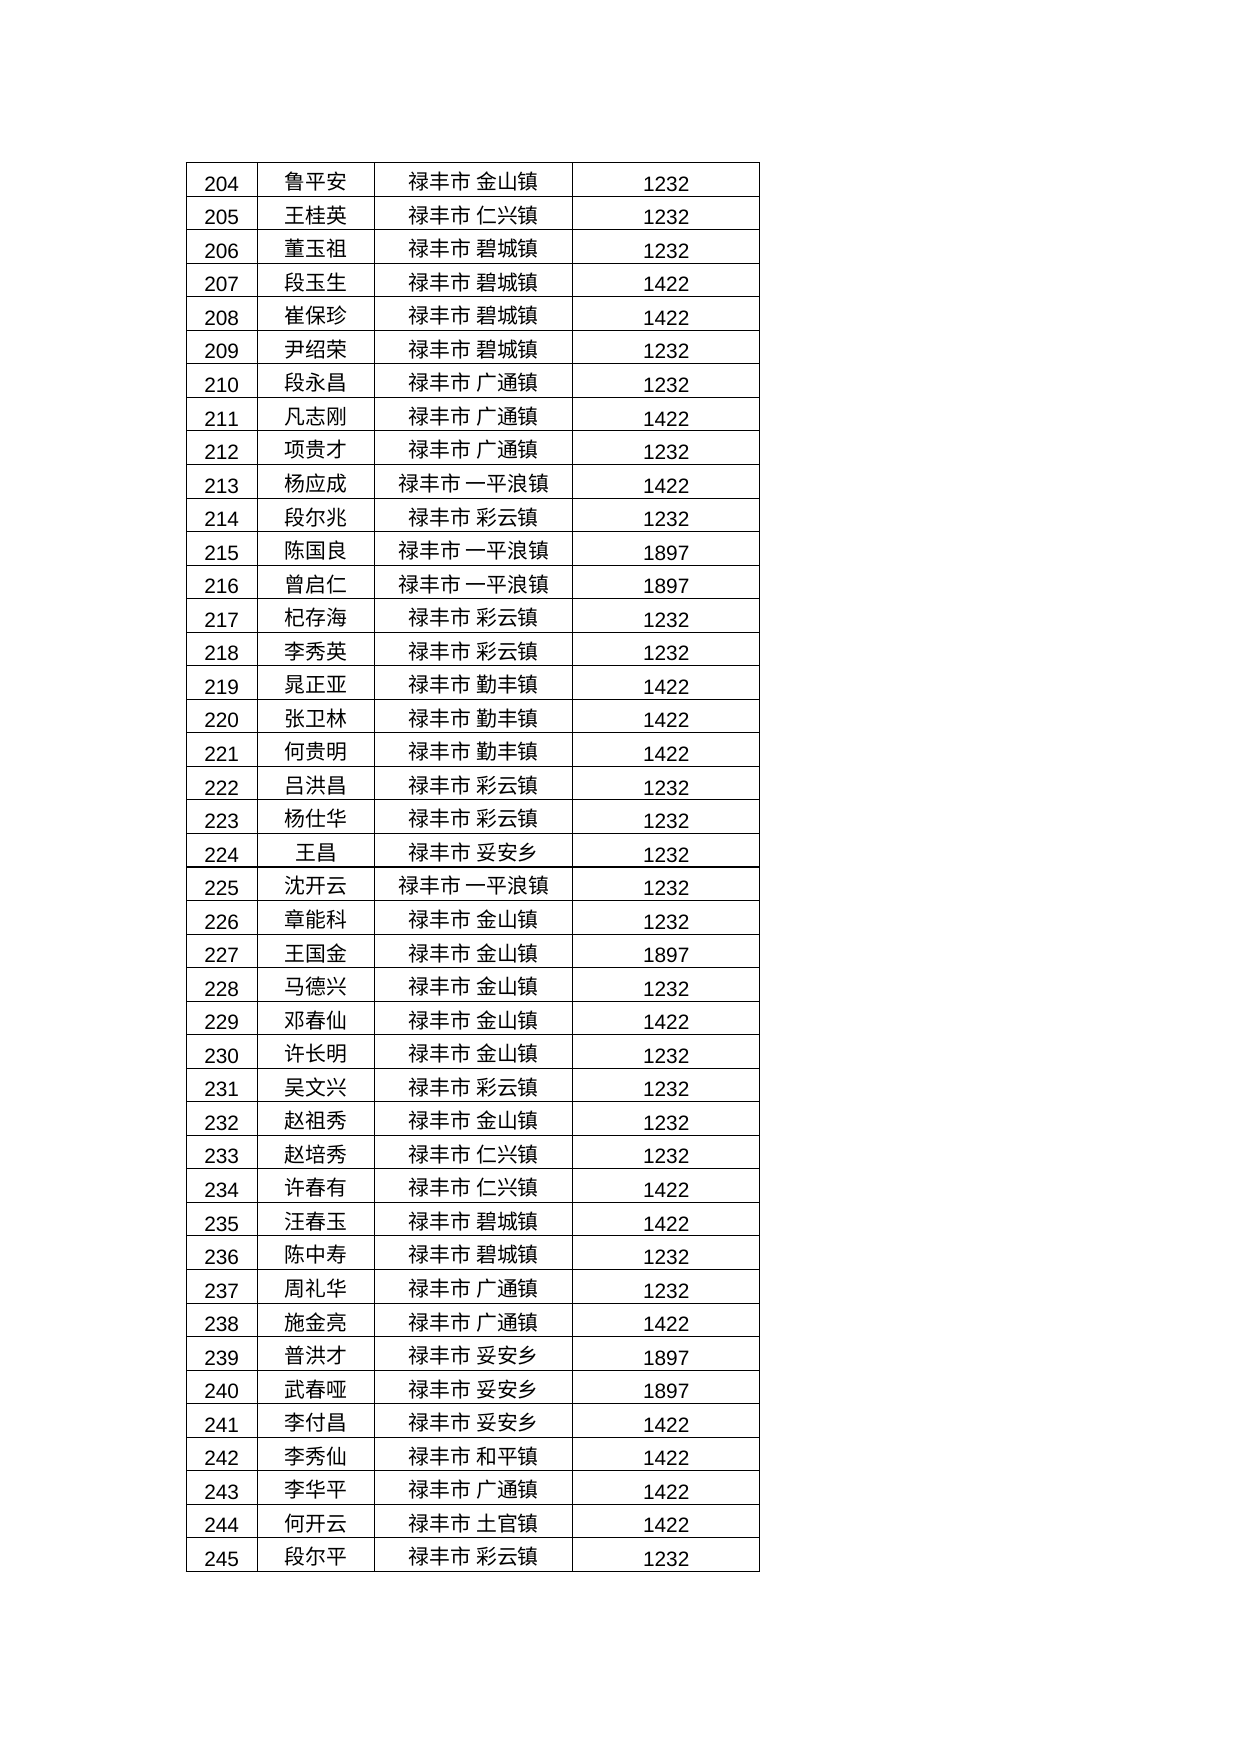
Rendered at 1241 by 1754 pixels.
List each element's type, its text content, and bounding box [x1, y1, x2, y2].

table_cell 施金亮 [258, 1304, 374, 1336]
table_cell 1232 [573, 1270, 759, 1302]
table_cell 禄丰市 仁兴镇 [375, 1169, 572, 1202]
table_cell 1422 [573, 733, 759, 766]
table_cell 曾启仁 [258, 566, 374, 598]
table_cell 222 [187, 767, 257, 799]
table_cell 206 [187, 230, 257, 263]
table_cell 禄丰市 一平浪镇 [375, 465, 572, 497]
table_cell 鲁平安 [258, 163, 374, 196]
table_cell 禄丰市 广通镇 [375, 1304, 572, 1336]
table_cell 242 [187, 1438, 257, 1470]
table_cell 1422 [573, 700, 759, 732]
table_cell 禄丰市 妥安乡 [375, 834, 572, 866]
table_cell 禄丰市 仁兴镇 [375, 197, 572, 229]
table_cell 禄丰市 勤丰镇 [375, 733, 572, 766]
table_cell 赵培秀 [258, 1136, 374, 1168]
table_cell 禄丰市 金山镇 [375, 968, 572, 1001]
table_cell 禄丰市 和平镇 [375, 1438, 572, 1470]
table_cell 禄丰市 妥安乡 [375, 1337, 572, 1369]
table_cell 王昌 [258, 834, 374, 866]
table_cell 1232 [573, 431, 759, 464]
table_cell 1897 [573, 566, 759, 598]
table_cell 1232 [573, 230, 759, 263]
table_cell 1232 [573, 968, 759, 1001]
table_cell 237 [187, 1270, 257, 1302]
table_cell 208 [187, 297, 257, 330]
table_cell 沈开云 [258, 868, 374, 900]
table_cell 240 [187, 1371, 257, 1403]
table_cell 禄丰市 金山镇 [375, 901, 572, 933]
table_cell 章能科 [258, 901, 374, 933]
table_cell 225 [187, 868, 257, 900]
table_cell 231 [187, 1069, 257, 1101]
table_cell 禄丰市 土官镇 [375, 1505, 572, 1537]
table_cell 220 [187, 700, 257, 732]
table_cell 1232 [573, 1102, 759, 1135]
table_cell 1232 [573, 599, 759, 632]
table_cell 段尔平 [258, 1538, 374, 1571]
table_cell 禄丰市 一平浪镇 [375, 868, 572, 900]
table_cell 禄丰市 彩云镇 [375, 599, 572, 632]
table_cell 236 [187, 1236, 257, 1269]
table_cell 227 [187, 935, 257, 967]
table_cell 段尔兆 [258, 499, 374, 531]
table_cell 禄丰市 彩云镇 [375, 633, 572, 665]
table_cell 1232 [573, 364, 759, 397]
table_cell 209 [187, 331, 257, 363]
table_cell 229 [187, 1002, 257, 1034]
table_cell 1232 [573, 901, 759, 933]
table_cell 禄丰市 勤丰镇 [375, 666, 572, 699]
table_cell 243 [187, 1471, 257, 1504]
table_cell 王桂英 [258, 197, 374, 229]
table_cell 1897 [573, 935, 759, 967]
table_cell 215 [187, 532, 257, 564]
table_cell 207 [187, 264, 257, 296]
table_cell 1422 [573, 264, 759, 296]
table_cell 禄丰市 广通镇 [375, 398, 572, 430]
table_cell 1422 [573, 1505, 759, 1537]
table_cell 禄丰市 一平浪镇 [375, 566, 572, 598]
table_cell 段玉生 [258, 264, 374, 296]
table_cell 234 [187, 1169, 257, 1202]
table_cell 禄丰市 广通镇 [375, 1471, 572, 1504]
table_cell 1232 [573, 1538, 759, 1571]
table_cell 禄丰市 碧城镇 [375, 331, 572, 363]
table_cell 1422 [573, 297, 759, 330]
table_cell 1232 [573, 1236, 759, 1269]
table_cell 张卫林 [258, 700, 374, 732]
table_cell 禄丰市 彩云镇 [375, 1069, 572, 1101]
table_cell 禄丰市 金山镇 [375, 1002, 572, 1034]
table_cell 1897 [573, 1337, 759, 1369]
table_cell 228 [187, 968, 257, 1001]
table_cell 1232 [573, 1136, 759, 1168]
table_cell 陈国良 [258, 532, 374, 564]
table_cell 212 [187, 431, 257, 464]
table_cell 233 [187, 1136, 257, 1168]
table_cell 1422 [573, 1404, 759, 1437]
table_cell 马德兴 [258, 968, 374, 1001]
table_cell 段永昌 [258, 364, 374, 397]
table_cell 晁正亚 [258, 666, 374, 699]
table_cell 禄丰市 广通镇 [375, 1270, 572, 1302]
table_cell 吴文兴 [258, 1069, 374, 1101]
table_cell 杨仕华 [258, 800, 374, 833]
table_cell 1422 [573, 1438, 759, 1470]
table_cell 1422 [573, 666, 759, 699]
table_cell 普洪才 [258, 1337, 374, 1369]
table_cell 李付昌 [258, 1404, 374, 1437]
table_cell 214 [187, 499, 257, 531]
table_cell 禄丰市 广通镇 [375, 364, 572, 397]
table_cell 何贵明 [258, 733, 374, 766]
table_cell 239 [187, 1337, 257, 1369]
table_cell 1897 [573, 1371, 759, 1403]
table_cell 218 [187, 633, 257, 665]
table_cell 禄丰市 彩云镇 [375, 800, 572, 833]
table_cell 224 [187, 834, 257, 866]
table_cell 禄丰市 一平浪镇 [375, 532, 572, 564]
table_cell 221 [187, 733, 257, 766]
table_cell 232 [187, 1102, 257, 1135]
table_cell 禄丰市 金山镇 [375, 1035, 572, 1068]
table_cell 211 [187, 398, 257, 430]
table_cell 1422 [573, 1203, 759, 1235]
table_cell 禄丰市 勤丰镇 [375, 700, 572, 732]
table_cell 219 [187, 666, 257, 699]
table_cell 217 [187, 599, 257, 632]
table_cell 禄丰市 妥安乡 [375, 1404, 572, 1437]
table_cell 许长明 [258, 1035, 374, 1068]
table_cell 1232 [573, 767, 759, 799]
table_cell 禄丰市 碧城镇 [375, 297, 572, 330]
table_cell 武春哑 [258, 1371, 374, 1403]
table_cell 1232 [573, 499, 759, 531]
table_cell 尹绍荣 [258, 331, 374, 363]
table_cell 李华平 [258, 1471, 374, 1504]
table_cell 1422 [573, 1471, 759, 1504]
table_cell 230 [187, 1035, 257, 1068]
table_cell 245 [187, 1538, 257, 1571]
table_cell 王国金 [258, 935, 374, 967]
table_cell 1897 [573, 532, 759, 564]
table_cell 禄丰市 金山镇 [375, 163, 572, 196]
table_cell 吕洪昌 [258, 767, 374, 799]
table_cell 244 [187, 1505, 257, 1537]
table_cell 崔保珍 [258, 297, 374, 330]
table_cell 1232 [573, 868, 759, 900]
table_cell 禄丰市 彩云镇 [375, 1538, 572, 1571]
table_cell 杞存海 [258, 599, 374, 632]
table_cell 205 [187, 197, 257, 229]
table_cell 213 [187, 465, 257, 497]
table_cell 禄丰市 碧城镇 [375, 264, 572, 296]
table_cell 1232 [573, 834, 759, 866]
table_cell 223 [187, 800, 257, 833]
table_cell 241 [187, 1404, 257, 1437]
table_cell 1422 [573, 1304, 759, 1336]
table_cell 禄丰市 彩云镇 [375, 499, 572, 531]
table_cell 1422 [573, 465, 759, 497]
table_cell 凡志刚 [258, 398, 374, 430]
table_cell 1422 [573, 1169, 759, 1202]
table_cell 周礼华 [258, 1270, 374, 1302]
table_cell 1232 [573, 1069, 759, 1101]
table_cell 禄丰市 碧城镇 [375, 1203, 572, 1235]
table_cell 禄丰市 碧城镇 [375, 1236, 572, 1269]
table_cell 238 [187, 1304, 257, 1336]
table_cell 董玉祖 [258, 230, 374, 263]
table_cell 赵祖秀 [258, 1102, 374, 1135]
table_cell 李秀英 [258, 633, 374, 665]
table_cell 1232 [573, 331, 759, 363]
table_cell 210 [187, 364, 257, 397]
table_cell 226 [187, 901, 257, 933]
table_cell 1232 [573, 1035, 759, 1068]
table_cell 禄丰市 金山镇 [375, 935, 572, 967]
table_cell 禄丰市 彩云镇 [375, 767, 572, 799]
table_cell 1232 [573, 800, 759, 833]
table_cell 235 [187, 1203, 257, 1235]
table_cell 禄丰市 广通镇 [375, 431, 572, 464]
table_cell 许春有 [258, 1169, 374, 1202]
table_cell 1422 [573, 1002, 759, 1034]
table_cell 1232 [573, 163, 759, 196]
table_cell 禄丰市 仁兴镇 [375, 1136, 572, 1168]
table_cell 禄丰市 金山镇 [375, 1102, 572, 1135]
table_cell 1422 [573, 398, 759, 430]
table_cell 204 [187, 163, 257, 196]
table_cell 禄丰市 妥安乡 [375, 1371, 572, 1403]
table_cell 邓春仙 [258, 1002, 374, 1034]
table_cell 陈中寿 [258, 1236, 374, 1269]
table_cell 李秀仙 [258, 1438, 374, 1470]
table_cell 禄丰市 碧城镇 [375, 230, 572, 263]
table_cell 杨应成 [258, 465, 374, 497]
table_cell 216 [187, 566, 257, 598]
table_cell 1232 [573, 633, 759, 665]
table_cell 何开云 [258, 1505, 374, 1537]
table_cell 项贵才 [258, 431, 374, 464]
table_cell 汪春玉 [258, 1203, 374, 1235]
table_cell 1232 [573, 197, 759, 229]
